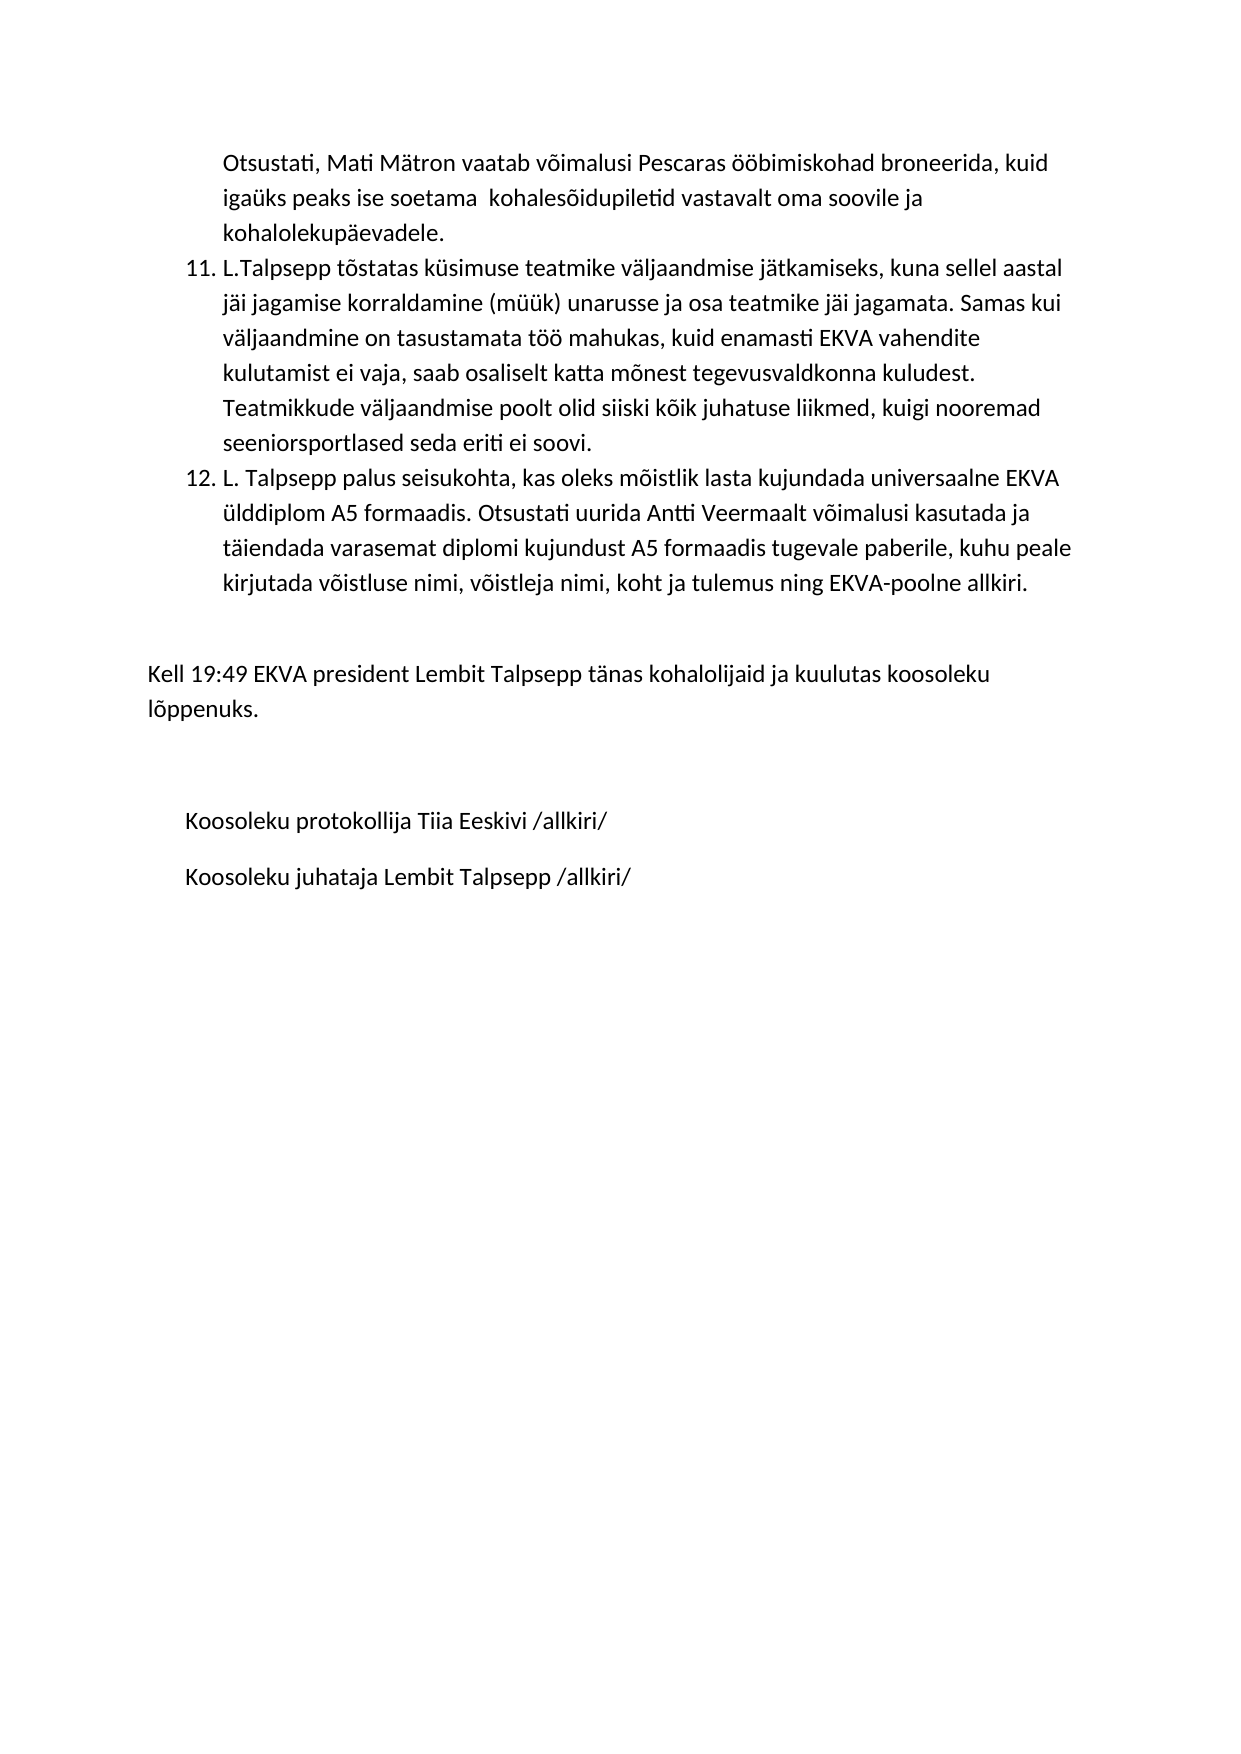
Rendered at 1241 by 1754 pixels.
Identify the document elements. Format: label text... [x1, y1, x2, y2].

text Koosoleku protokollija Tiia Eeskivi /allkiri/ [185, 805, 1093, 836]
text Kell 19:49 EKVA president Lembit Talpsepp tänas kohalolijaid ja kuulutas koosoleku lõppenuks. [148, 658, 1093, 724]
text Koosoleku juhataja Lembit Talpsepp /allkiri/ [185, 861, 1093, 891]
list Otsustati, Mati Mätron vaatab võimalusi Pescaras ööbimiskohad broneerida, kuid igaüks peaks ise soetama kohalesõidupiletid vastavalt oma soovile ja kohalolekupäevadele. [223, 148, 1093, 248]
list L.Talpsepp tõstatas küsimuse teatmike väljaandmise jätkamiseks, kuna sellel aastal jäi jagamise korraldamine (müük) unarusse ja osa teatmike jäi jagamata. Samas kui väljaandmine on tasustamata töö mahukas, kuid enamasti EKVA vahendite kulutamist ei vaja, saab osaliselt katta mõnest tegevusvaldkonna kuludest. Teatmikkude väljaandmise poolt olid siiski kõik juhatuse liikmed, kuigi nooremad seeniorsportlased seda eriti ei soovi. [185, 253, 1093, 458]
list L. Talpsepp palus seisukohta, kas oleks mõistlik lasta kujundada universaalne EKVA ülddiplom A5 formaadis. Otsustati uurida Antti Veermaalt võimalusi kasutada ja täiendada varasemat diplomi kujundust A5 formaadis tugevale paberile, kuhu peale kirjutada võistluse nimi, võistleja nimi, koht ja tulemus ning EKVA-poolne allkiri. [185, 463, 1093, 598]
